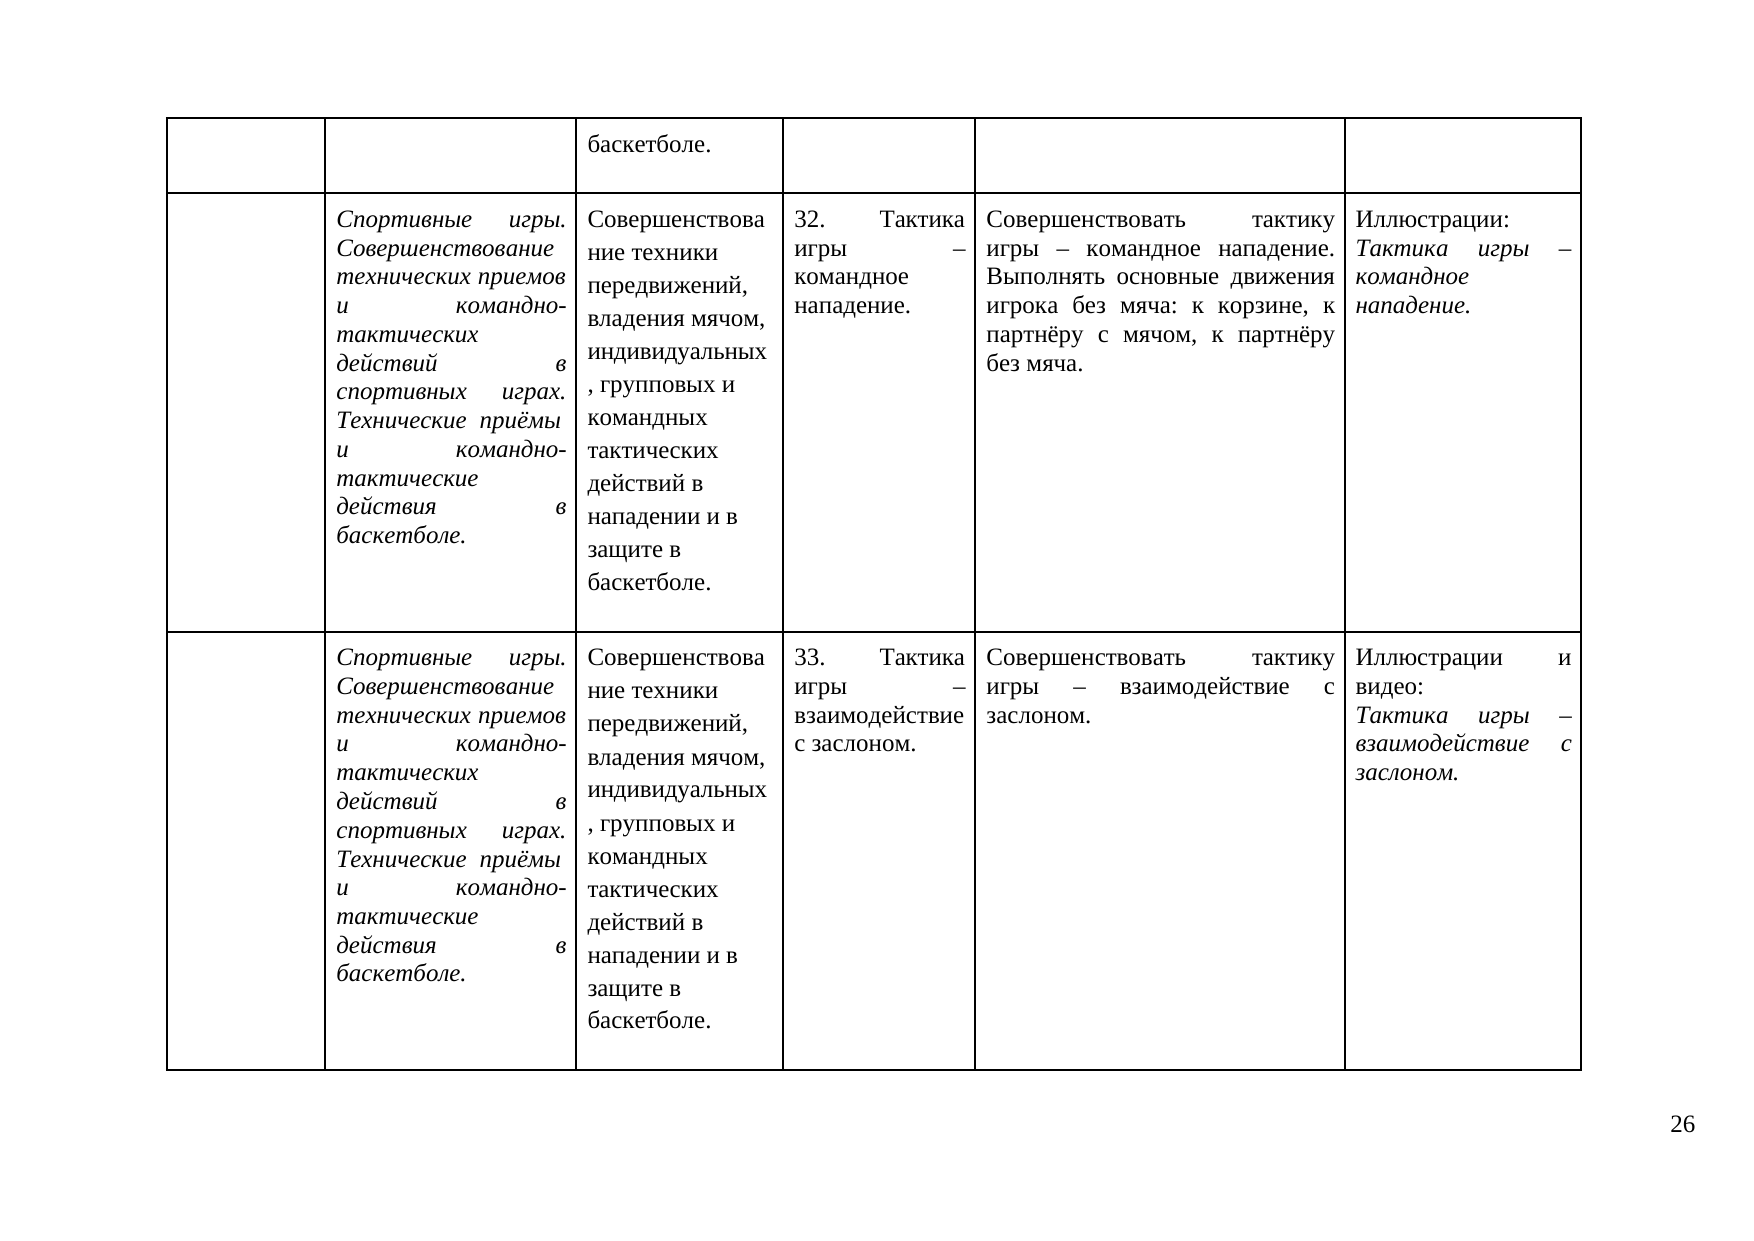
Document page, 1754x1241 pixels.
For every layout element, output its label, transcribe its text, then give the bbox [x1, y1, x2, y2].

table_header [976, 119, 1344, 192]
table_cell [326, 194, 575, 631]
table_cell 33. Тактика игры – взаимодействие с заслоном. [784, 633, 974, 1069]
table_cell 32. Тактика игры – командное нападение. [784, 194, 974, 631]
table_header [168, 119, 324, 192]
table_cell [168, 194, 324, 631]
table_header баскетболе. [577, 119, 782, 192]
table_cell Совершенствовать тактику игры – командное нападение. Выполнять основные движения игрока без мяча: к корзине, к партнёру с мячом, к партнёру без мяча. [976, 194, 1344, 631]
table_header [784, 119, 974, 192]
table_cell Совершенствова ние техники передвижений, владения мячом, индивидуальных , групповых и командных тактических действий в нападении и в защите в баскетболе. [577, 633, 782, 1069]
table_header [1346, 119, 1580, 192]
table_cell [168, 633, 324, 1069]
table_cell Иллюстрации: Тактика игры – командное нападение. [1346, 194, 1580, 631]
table_header [326, 119, 575, 192]
table_cell Совершенствовать тактику игры – взаимодействие с заслоном. [976, 633, 1344, 1069]
table_cell Совершенствова ние техники передвижений, владения мячом, индивидуальных , групповых и командных тактических действий в нападении и в защите в баскетболе. [577, 194, 782, 631]
table_cell Иллюстрации и видео: Тактика игры – взаимодействие с заслоном. [1346, 633, 1580, 1069]
